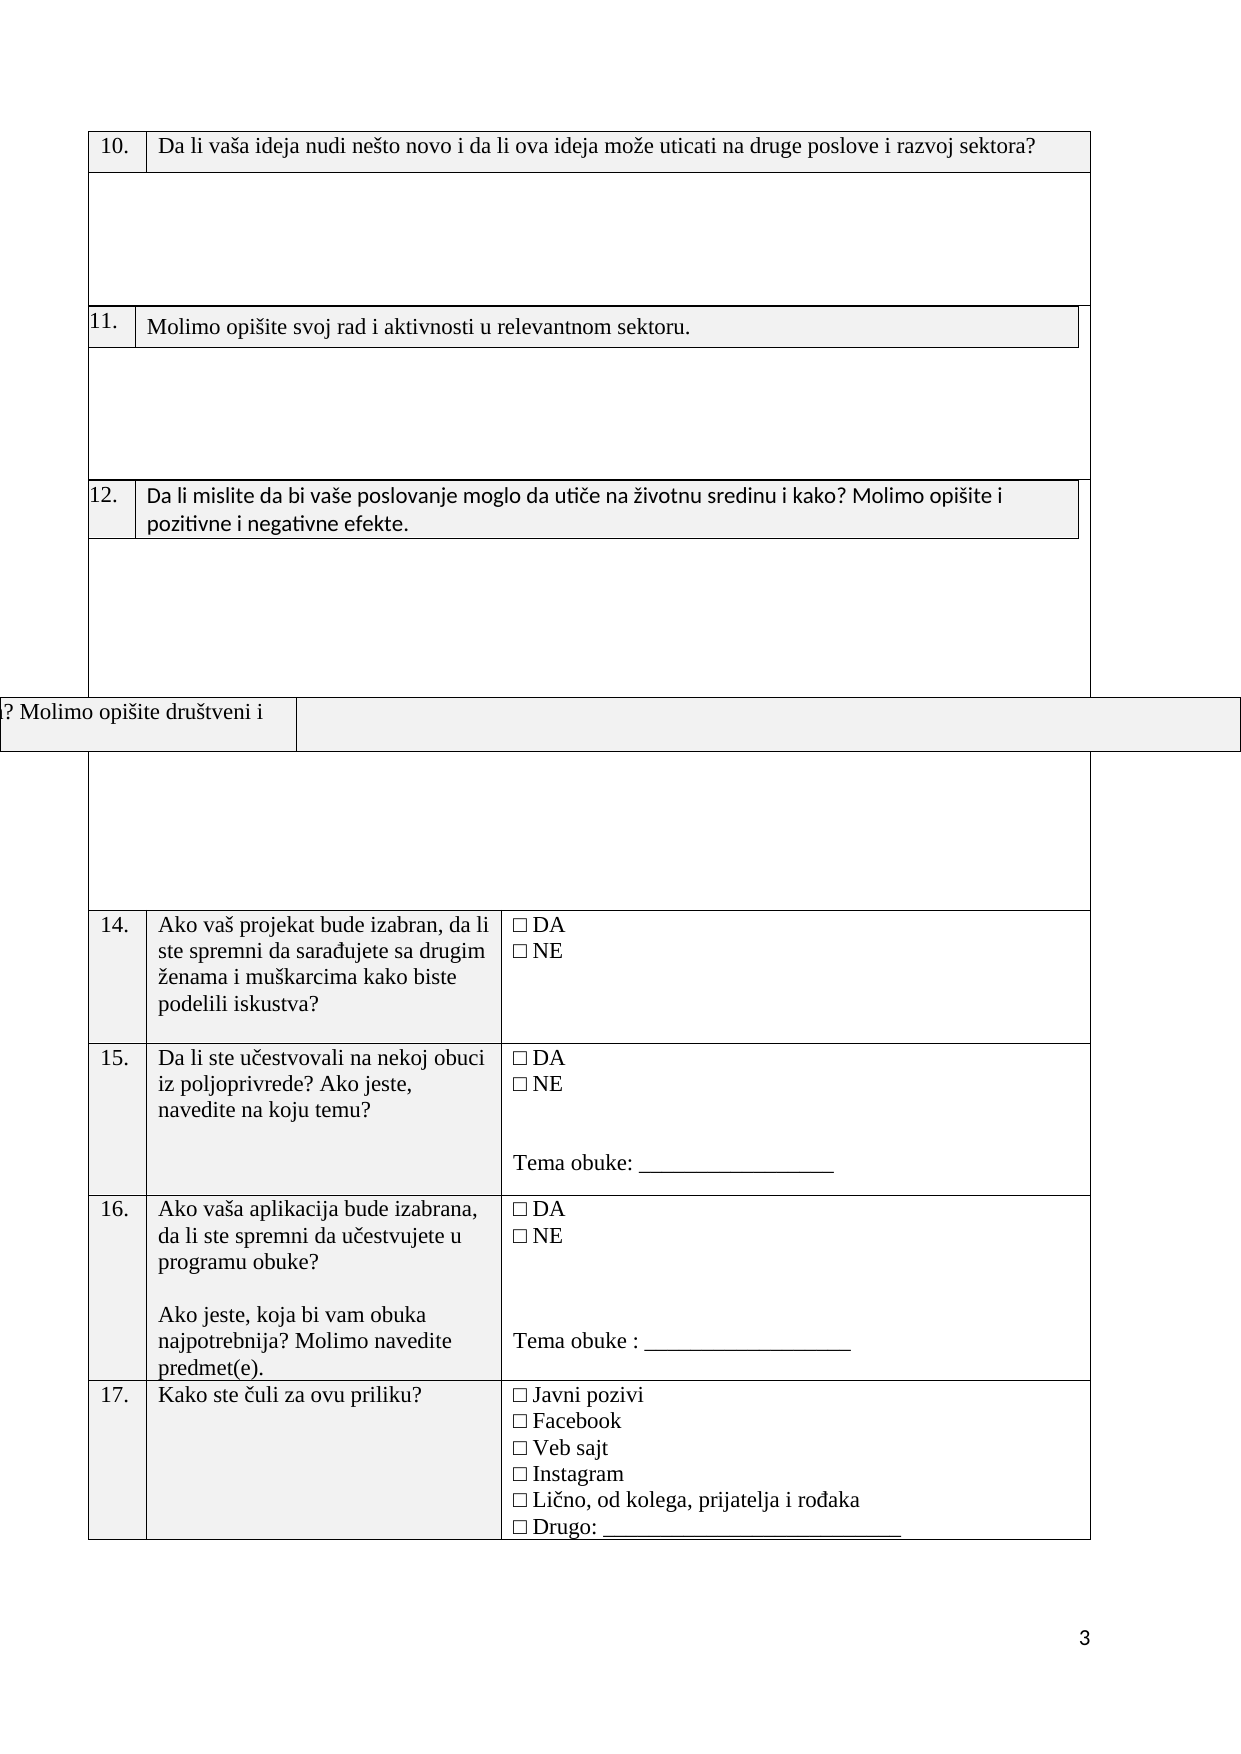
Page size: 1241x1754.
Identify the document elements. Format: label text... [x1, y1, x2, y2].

table_cell 17. [89, 1381, 146, 1539]
table_cell [89, 173, 1090, 305]
table_cell □ DA □ NE Tema obuke: _________________ [502, 1044, 1090, 1194]
table_cell 16. [89, 1196, 146, 1380]
table_cell [89, 306, 1090, 479]
table_cell Ako vaša aplikacija bude izabrana, da li ste spremni da učestvujete u programu obuke? Ako jeste, koja bi vam obuka najpotrebnija? Molimo navedite predmet(e). [147, 1196, 501, 1380]
table_cell [89, 752, 1090, 910]
table_cell □ DA □ NE Tema obuke : __________________ [502, 1196, 1090, 1380]
table_cell Da li vaša ideja nudi nešto novo i da li ova ideja može uticati na druge poslove i razvoj sektora? [147, 132, 1090, 172]
table_cell □ Javni pozivi □ Facebook □ Veb sajt □ Instagram □ Lično, od kolega, prijatelja i rođaka □ Drugo: __________________________ [502, 1381, 1090, 1539]
table_cell [89, 480, 1090, 697]
table_cell 15. [89, 1044, 146, 1194]
table_cell Kako ste čuli za ovu priliku? [147, 1381, 501, 1539]
table_cell □ DA □ NE [502, 911, 1090, 1042]
table_cell 10. [89, 132, 146, 172]
table_cell 14. [89, 911, 146, 1042]
table_cell Da li ste učestvovali na nekoj obuci iz poljoprivrede? Ako jeste, navedite na koju temu? [147, 1044, 501, 1194]
table_cell Ako vaš projekat bude izabran, da li ste spremni da sarađujete sa drugim ženama i muškarcima kako biste podelili iskustva? [147, 911, 501, 1042]
